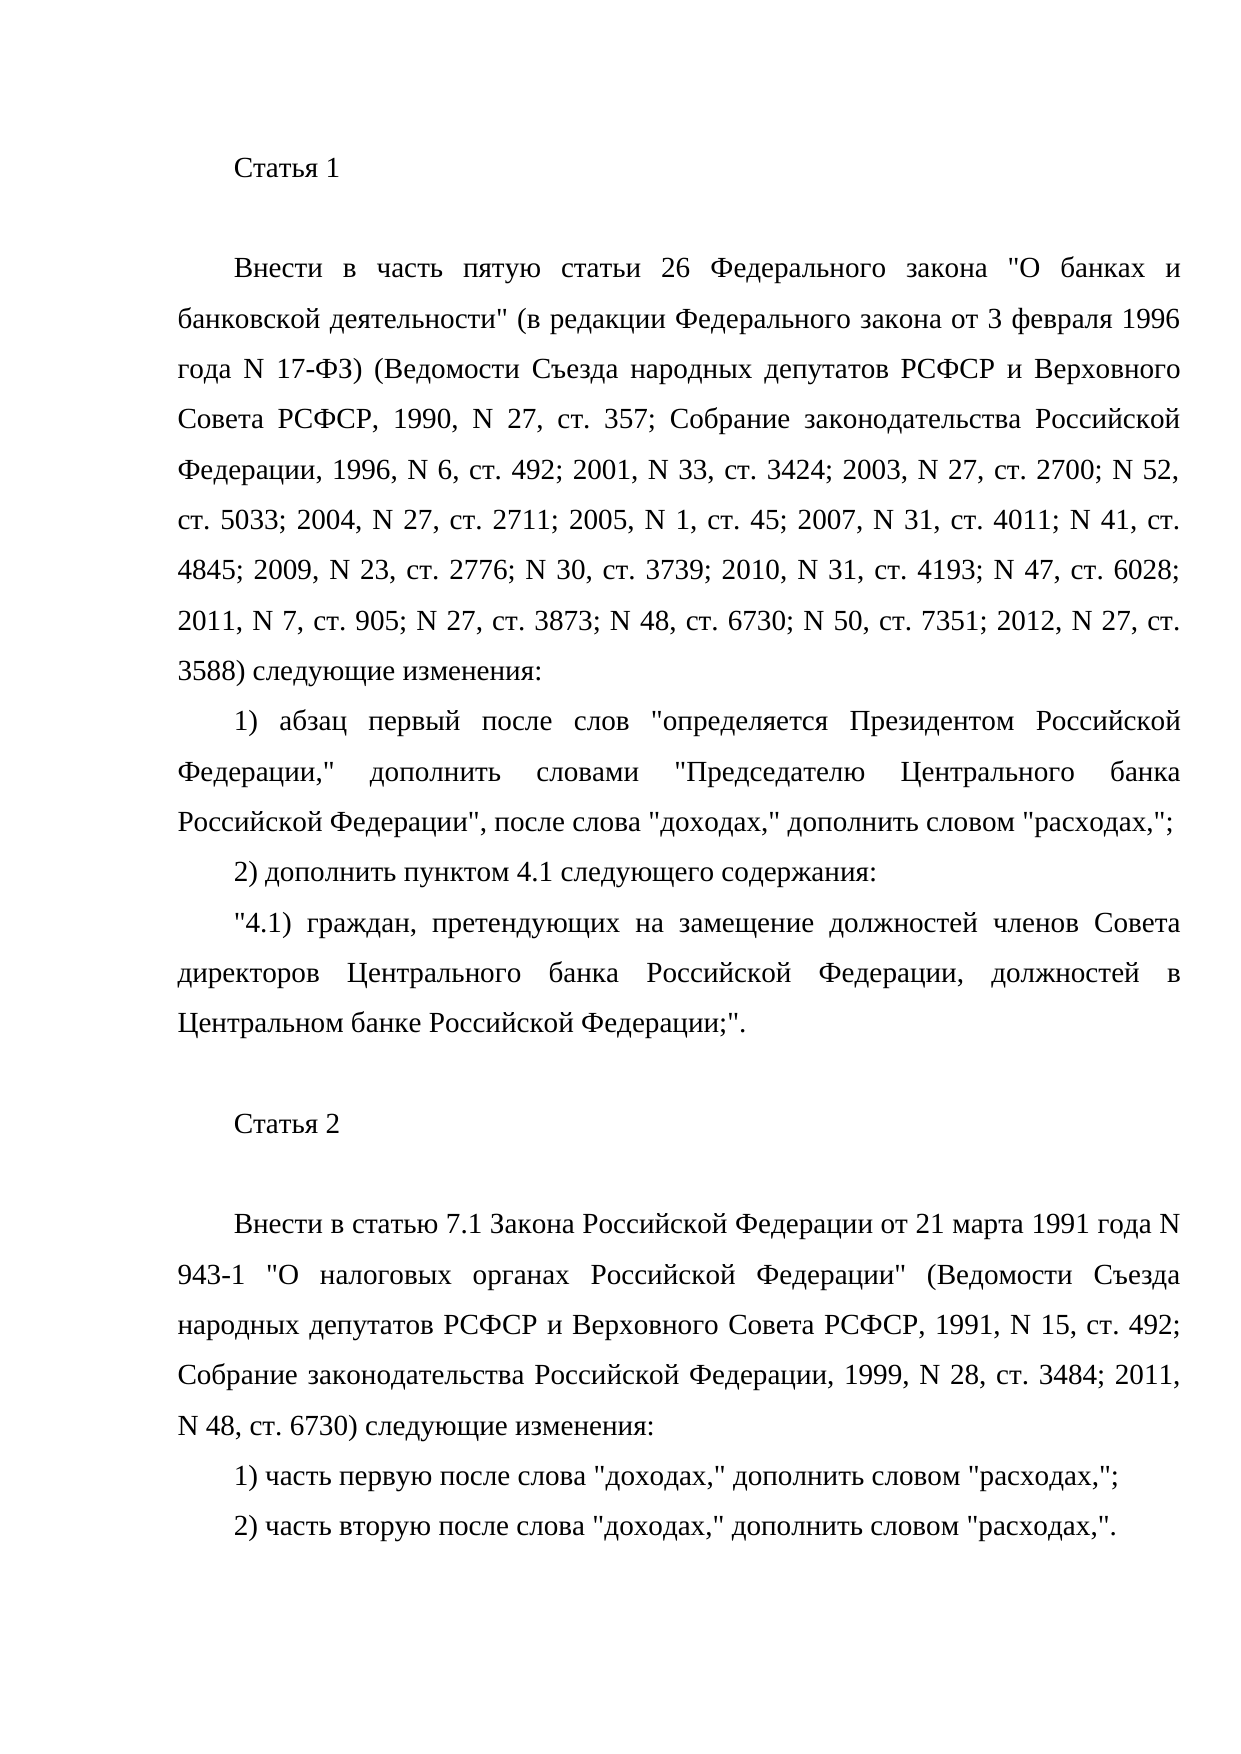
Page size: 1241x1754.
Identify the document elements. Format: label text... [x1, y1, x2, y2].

text 1) часть первую после слова "доходах," дополнить словом "расходах,"; [177, 1458, 1181, 1492]
text Статья 1 [177, 150, 1181, 183]
text Статья 2 [177, 1106, 1181, 1139]
text 1) абзац первый после слов "определяется Президентом Российской Федерации," дополнить словами "Председателю Центрального банка Российской Федерации", после слова "доходах," дополнить словом "расходах,"; [177, 703, 1181, 838]
text "4.1) граждан, претендующих на замещение должностей членов Совета директоров Центрального банка Российской Федерации, должностей в Центральном банке Российской Федерации;". [177, 905, 1181, 1039]
text Внести в статью 7.1 Закона Российской Федерации от 21 марта 1991 года N 943-1 "О налоговых органах Российской Федерации" (Ведомости Съезда народных депутатов РСФСР и Верховного Совета РСФСР, 1991, N 15, ст. 492; Собрание законодательства Российской Федерации, 1999, N 28, ст. 3484; 2011, N 48, ст. 6730) следующие изменения: [177, 1207, 1181, 1441]
text Внести в часть пятую статьи 26 Федерального закона "О банках и банковской деятельности" (в редакции Федерального закона от 3 февраля 1996 года N 17-ФЗ) (Ведомости Съезда народных депутатов РСФСР и Верховного Совета РСФСР, 1990, N 27, ст. 357; Собрание законодательства Российской Федерации, 1996, N 6, ст. 492; 2001, N 33, ст. 3424; 2003, N 27, ст. 2700; N 52, ст. 5033; 2004, N 27, ст. 2711; 2005, N 1, ст. 45; 2007, N 31, ст. 4011; N 41, ст. 4845; 2009, N 23, ст. 2776; N 30, ст. 3739; 2010, N 31, ст. 4193; N 47, ст. 6028; 2011, N 7, ст. 905; N 27, ст. 3873; N 48, ст. 6730; N 50, ст. 7351; 2012, N 27, ст. 3588) следующие изменения: [177, 251, 1181, 687]
text 2) дополнить пунктом 4.1 следующего содержания: [177, 854, 1181, 888]
text 2) часть вторую после слова "доходах," дополнить словом "расходах,". [177, 1508, 1181, 1542]
